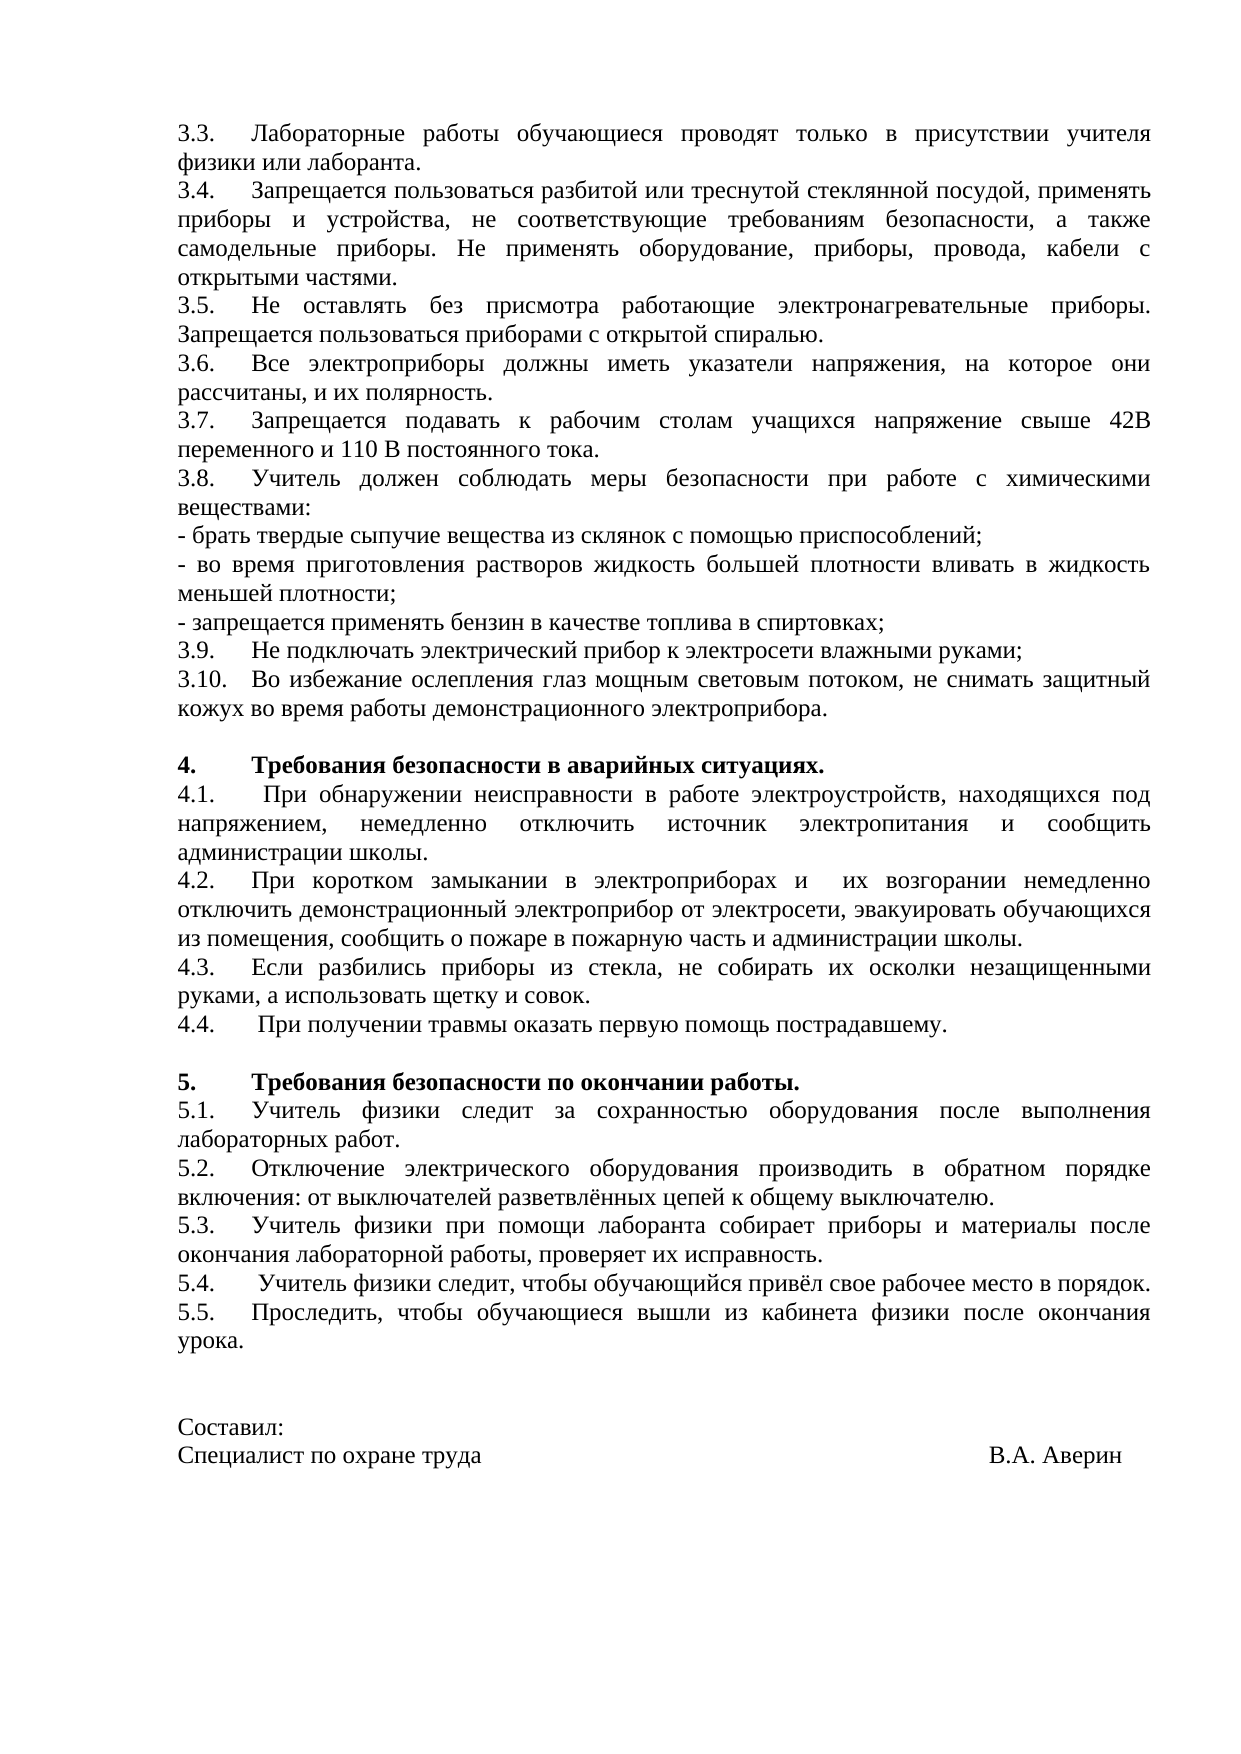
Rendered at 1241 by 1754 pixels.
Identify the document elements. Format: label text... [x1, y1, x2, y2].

text - во время приготовления растворов жидкость большей плотности вливать в жидкость меньшей плотности; [177, 549, 1152, 607]
text 3.9. Не подключать электрический прибор к электросети влажными руками; [177, 636, 1152, 664]
text 5. Требования безопасности по окончании работы. [177, 1067, 1152, 1096]
text Специалист по охране труда В.А. Аверин [177, 1441, 1152, 1469]
text 5.4. Учитель физики следит, чтобы обучающийся привёл свое рабочее место в порядок. [177, 1268, 1152, 1297]
text 3.8. Учитель должен соблюдать меры безопасности при работе с химическими веществами: [177, 463, 1152, 521]
text 3.4. Запрещается пользоваться разбитой или треснутой стеклянной посудой, применять приборы и устройства, не соответствующие требованиям безопасности, а также самодельные приборы. Не применять оборудование, приборы, провода, кабели с открытыми частями. [177, 176, 1152, 291]
text 4.4. При получении травмы оказать первую помощь пострадавшему. [177, 1009, 1152, 1038]
text 3.3. Лабораторные работы обучающиеся проводят только в присутствии учителя физики или лаборанта. [177, 118, 1152, 176]
text 3.10. Во избежание ослепления глаз мощным световым потоком, не снимать защитный кожух во время работы демонстрационного электроприбора. [177, 664, 1152, 722]
text Составил: [177, 1412, 1152, 1441]
text 5.1. Учитель физики следит за сохранностью оборудования после выполнения лабораторных работ. [177, 1096, 1152, 1153]
text 5.2. Отключение электрического оборудования производить в обратном порядке включения: от выключателей разветвлённых цепей к общему выключателю. [177, 1153, 1152, 1211]
text 3.6. Все электроприборы должны иметь указатели напряжения, на которое они рассчитаны, и их полярность. [177, 348, 1152, 406]
text 4.2. При коротком замыкании в электроприборах и их возгорании немедленно отключить демонстрационный электроприбор от электросети, эвакуировать обучающихся из помещения, сообщить о пожаре в пожарную часть и администрации школы. [177, 866, 1152, 952]
text 3.5. Не оставлять без присмотра работающие электронагревательные приборы. Запрещается пользоваться приборами с открытой спиралью. [177, 291, 1152, 348]
text 5.5. Проследить, чтобы обучающиеся вышли из кабинета физики после окончания урока. [177, 1297, 1152, 1354]
text - запрещается применять бензин в качестве топлива в спиртовках; [177, 607, 1152, 636]
text 3.7. Запрещается подавать к рабочим столам учащихся напряжение свыше 42В переменного и 110 В постоянного тока. [177, 406, 1152, 463]
text 4.1. При обнаружении неисправности в работе электроустройств, находящихся под напряжением, немедленно отключить источник электропитания и сообщить администрации школы. [177, 779, 1152, 866]
text 4.3. Если разбились приборы из стекла, не собирать их осколки незащищенными руками, а использовать щетку и совок. [177, 952, 1152, 1009]
text 4. Требования безопасности в аварийных ситуациях. [177, 751, 1152, 779]
text - брать твердые сыпучие вещества из склянок с помощью приспособлений; [177, 521, 1152, 549]
text 5.3. Учитель физики при помощи лаборанта собирает приборы и материалы после окончания лабораторной работы, проверяет их исправность. [177, 1211, 1152, 1268]
